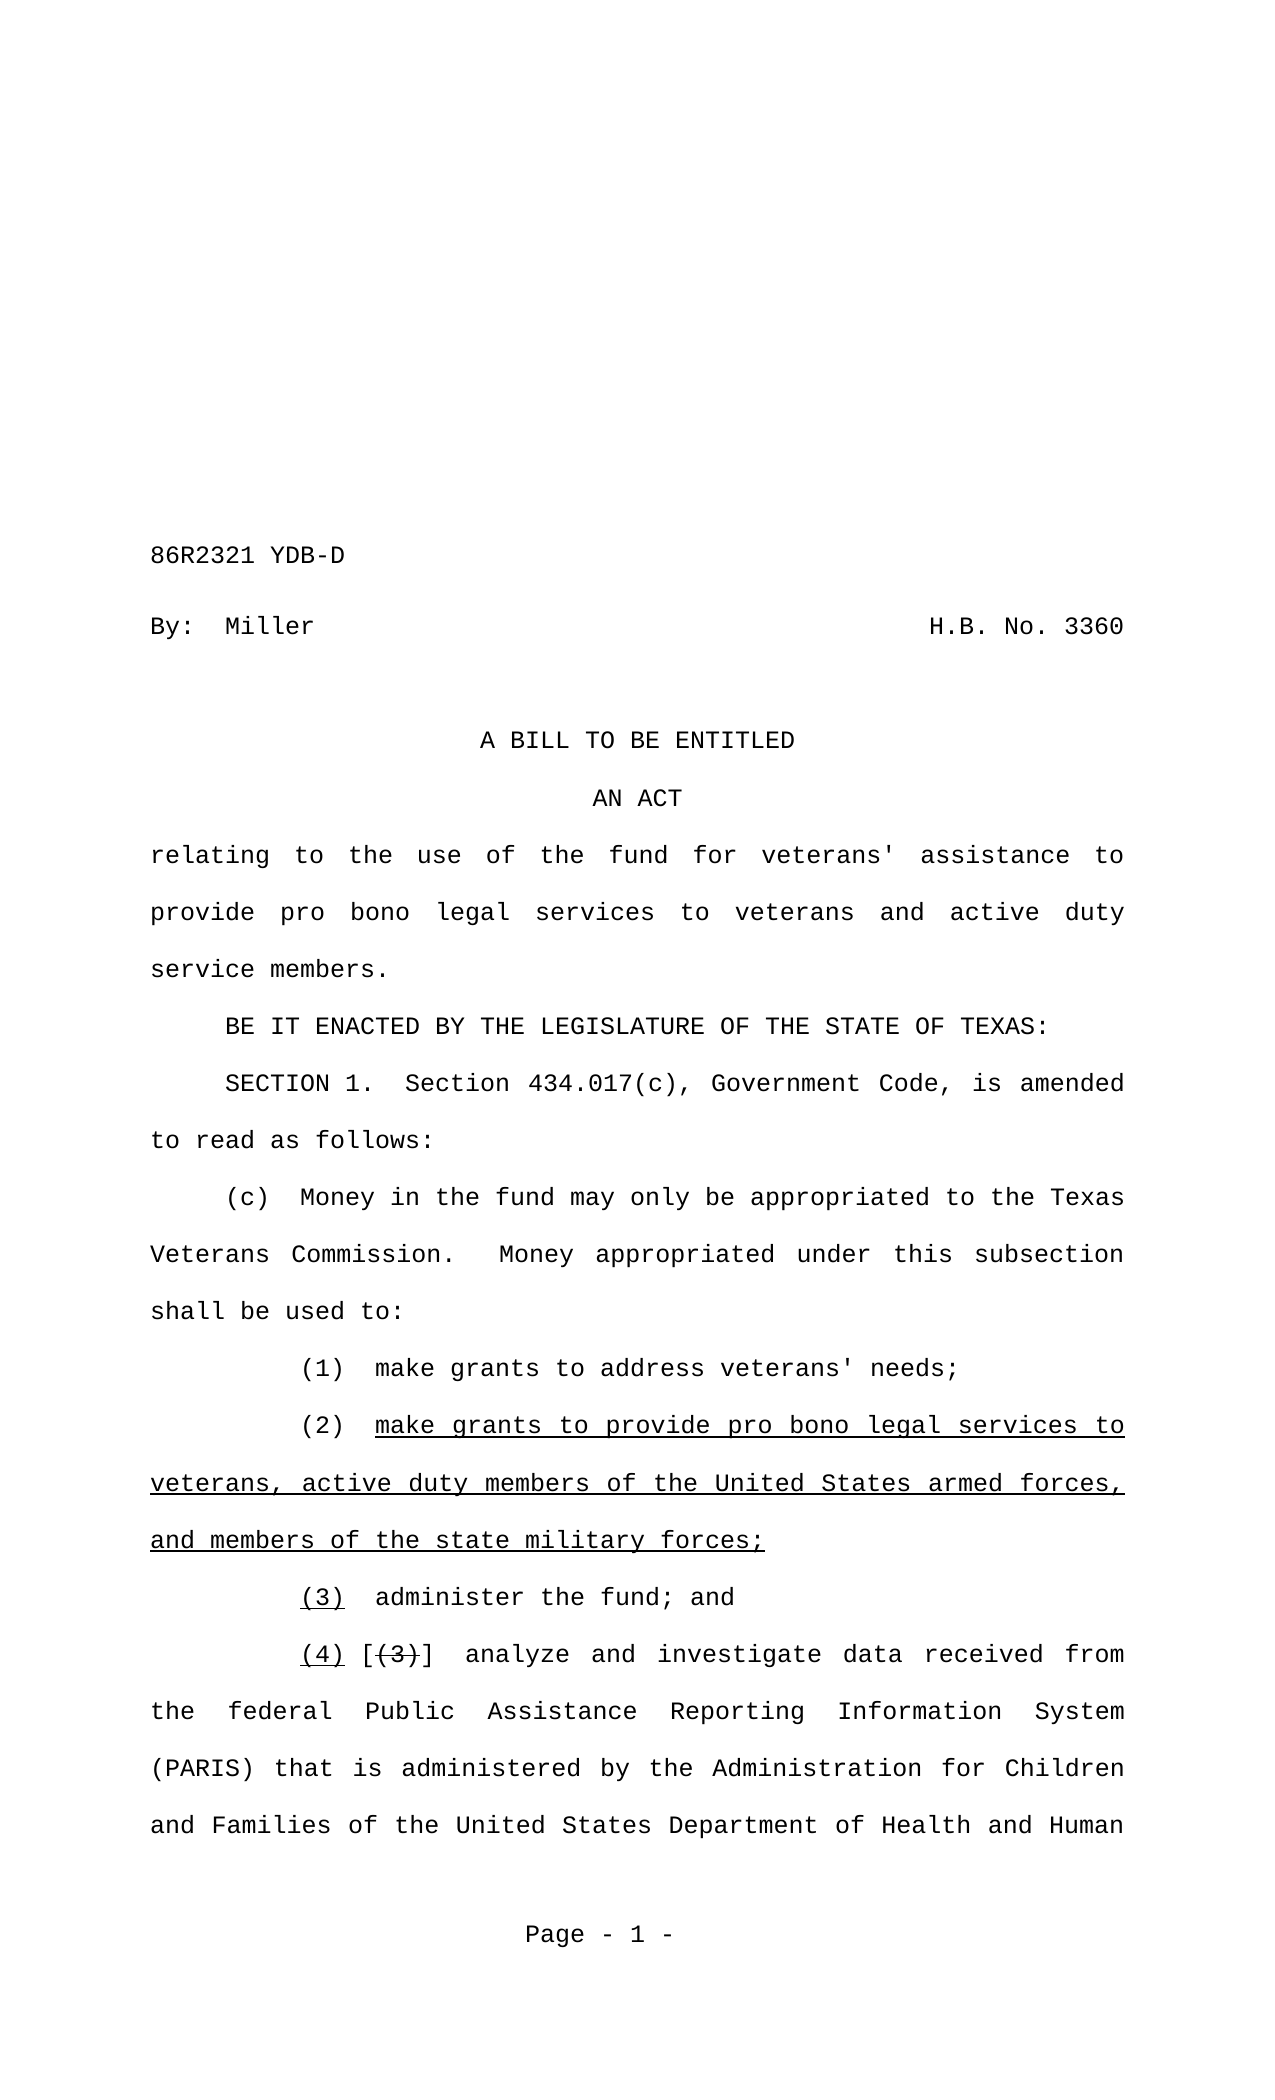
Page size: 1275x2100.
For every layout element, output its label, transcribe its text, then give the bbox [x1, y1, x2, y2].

text (2) make grants to provide pro bono legal services to veterans, active duty members of the United States armed forces, and members of the state military forces; [150, 1413, 1125, 1493]
text relating to the use of the fund for veterans' assistance to provide pro bono legal services to veterans and active duty service members. [150, 842, 1125, 985]
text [150, 1641, 1125, 1841]
text (1) make grants to address veterans' needs; [150, 1356, 1125, 1384]
text (2) make grants to provide pro bono legal services to veterans, active duty members of the United States armed forces, and members of the state military forces; [150, 1495, 1125, 1556]
text SECTION 1. Section 434.017(c), Government Code, is amended to read as follows: [150, 1070, 1125, 1156]
text A BILL TO BE ENTITLED [150, 728, 1125, 756]
text 86R2321 YDB-D [150, 542, 1125, 571]
text By: Miller H.B. No. 3360 [150, 614, 1125, 642]
text (3) administer the fund; and [150, 1584, 1125, 1613]
text BE IT ENACTED BY THE LEGISLATURE OF THE STATE OF TEXAS: [150, 1013, 1125, 1042]
text (c) Money in the fund may only be appropriated to the Texas Veterans Commission. Money appropriated under this subsection shall be used to: [150, 1184, 1125, 1327]
text AN ACT [150, 785, 1125, 813]
